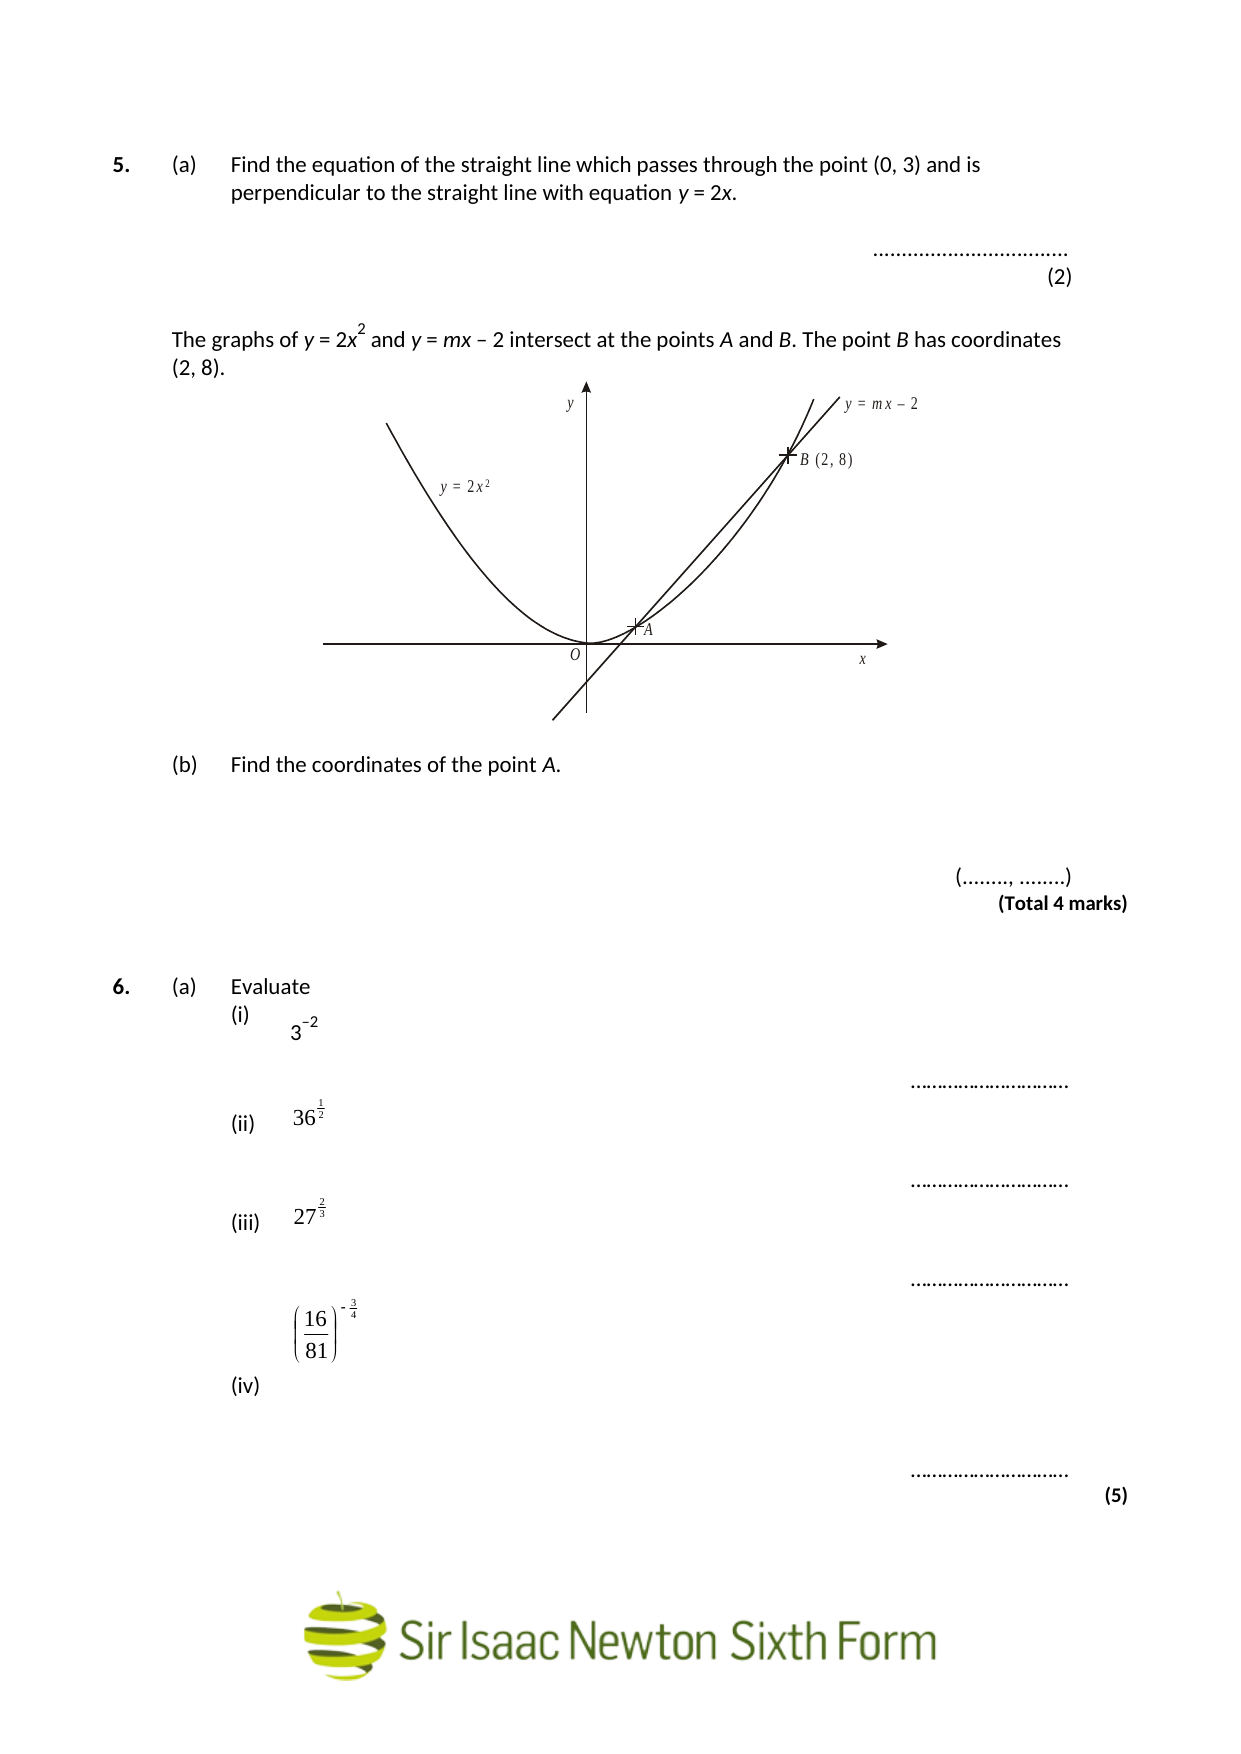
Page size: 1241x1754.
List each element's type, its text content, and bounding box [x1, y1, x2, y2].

text ………………………… [231, 1066, 1069, 1094]
text ………………………… [231, 1455, 1069, 1483]
text 5. (a) Find the equation of the straight line which passes through the point (0, 3) and is perpendicular to the straight line with equation y = 2x. [112, 150, 1069, 206]
text ………………………… [231, 1165, 1069, 1193]
text (5) [112, 1483, 1128, 1508]
text (b) Find the coordinates of the point A. [172, 750, 1069, 778]
text 6. (a) Evaluate [112, 972, 1069, 1000]
text The graphs of y = 2x2 and y = mx – 2 intersect at the points A and B. The point B has coordinates (2, 8). [112, 318, 1069, 381]
text (........, ........) [112, 862, 1072, 891]
text (2) [112, 262, 1072, 290]
picture [303, 1590, 937, 1681]
text (iv) [231, 1292, 1069, 1399]
text (iii) [231, 1193, 1069, 1236]
text (i) 3–2 [231, 1000, 1069, 1046]
text (Total 4 marks) [112, 891, 1128, 916]
text .................................. [112, 234, 1069, 262]
text ………………………… [231, 1264, 1069, 1292]
text (ii) [231, 1094, 1069, 1137]
